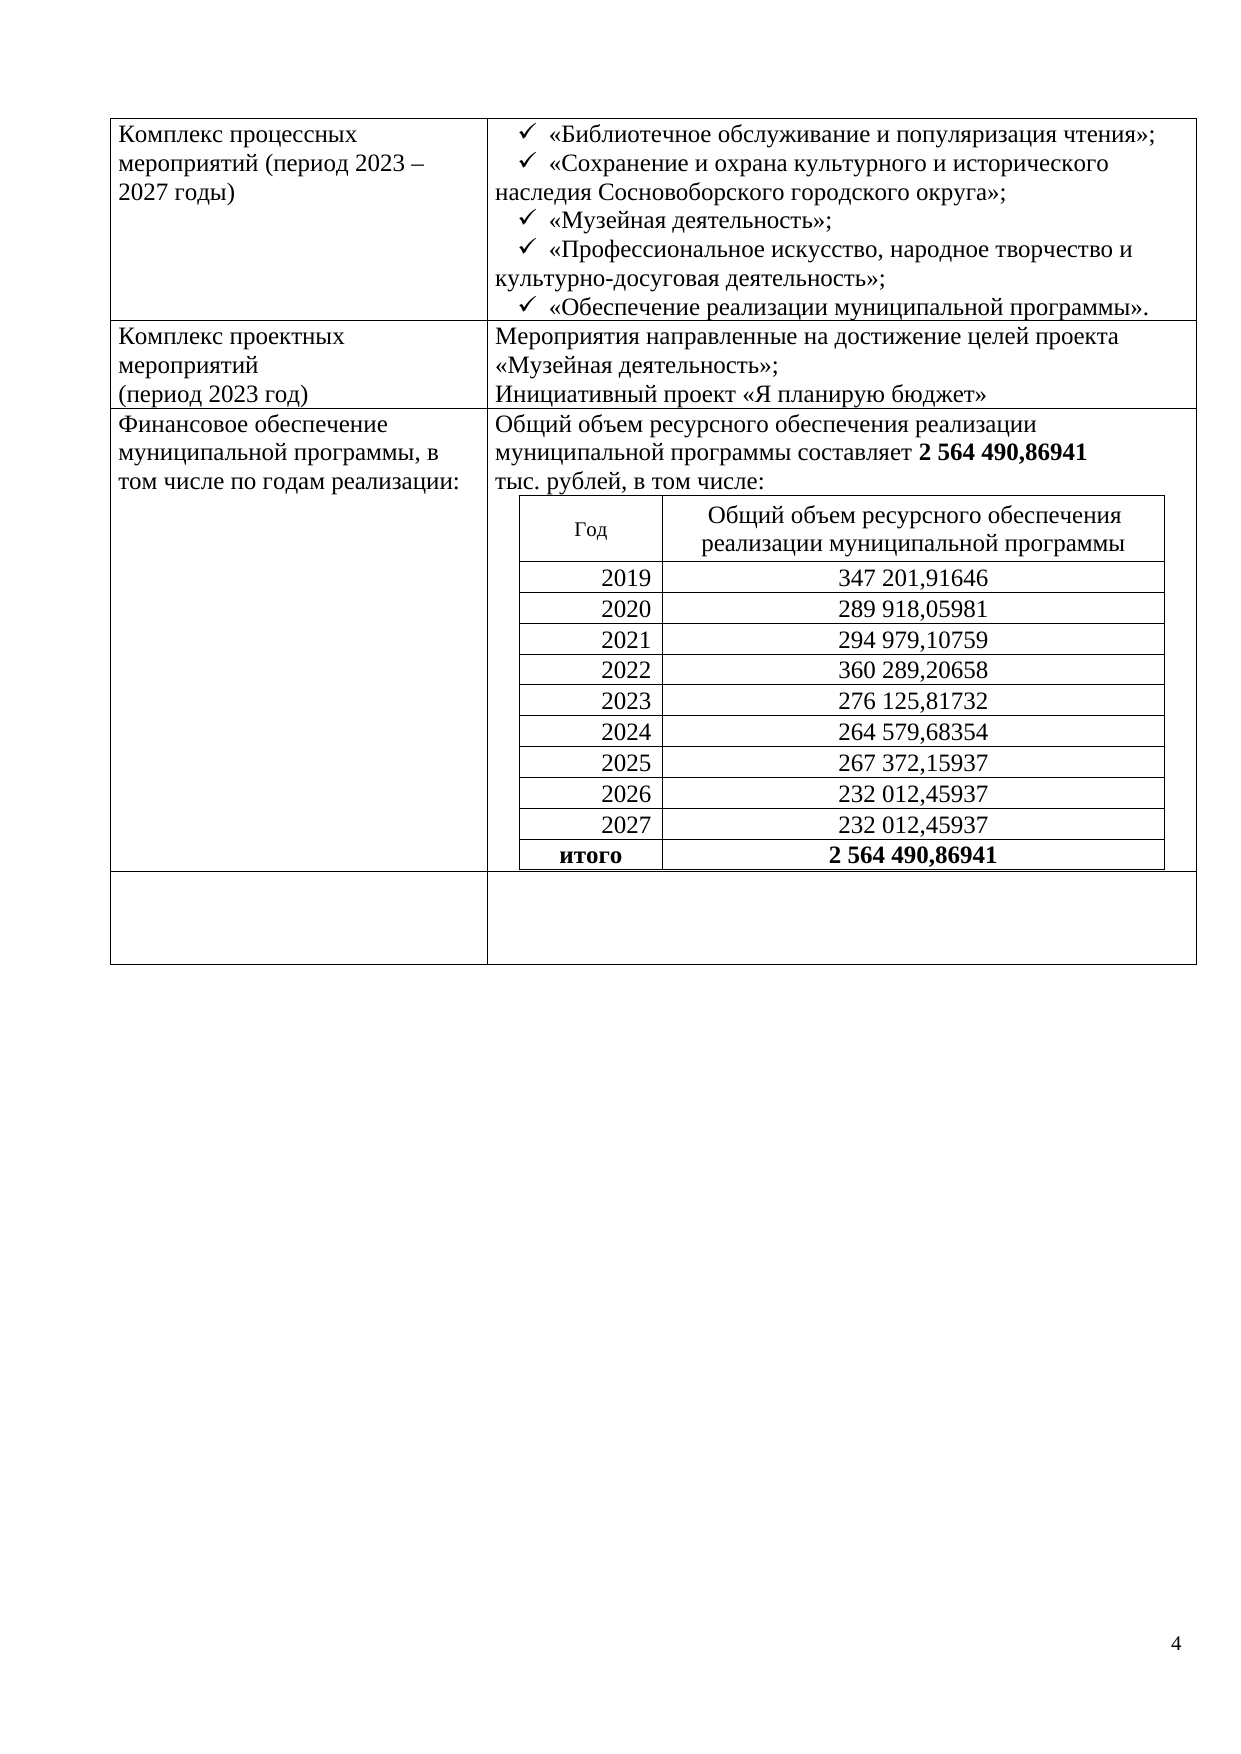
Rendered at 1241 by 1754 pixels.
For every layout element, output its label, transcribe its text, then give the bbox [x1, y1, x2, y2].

table_cell [488, 872, 1196, 964]
table_cell «Библиотечное обслуживание и популяризация чтения»; «Сохранение и охрана культурного и исторического наследия Сосновоборского городского округа»; «Музейная деятельность»; «Профессиональное искусство, народное творчество и культурно-досуговая деятельность»; «Обеспечение реализации муниципальной программы». [488, 119, 1196, 320]
table_cell Комплекс процессных мероприятий (период 2023 – 2027 годы) [111, 119, 487, 320]
table_cell Финансовое обеспечение муниципальной программы, в том числе по годам реализации: [111, 409, 487, 871]
table_cell [111, 872, 487, 964]
table_cell Общий объем ресурсного обеспечения реализации муниципальной программы составляет 2 564 490,86941 тыс. рублей, в том числе: [488, 409, 1196, 871]
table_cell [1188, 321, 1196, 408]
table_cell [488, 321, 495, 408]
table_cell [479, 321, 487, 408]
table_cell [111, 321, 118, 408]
